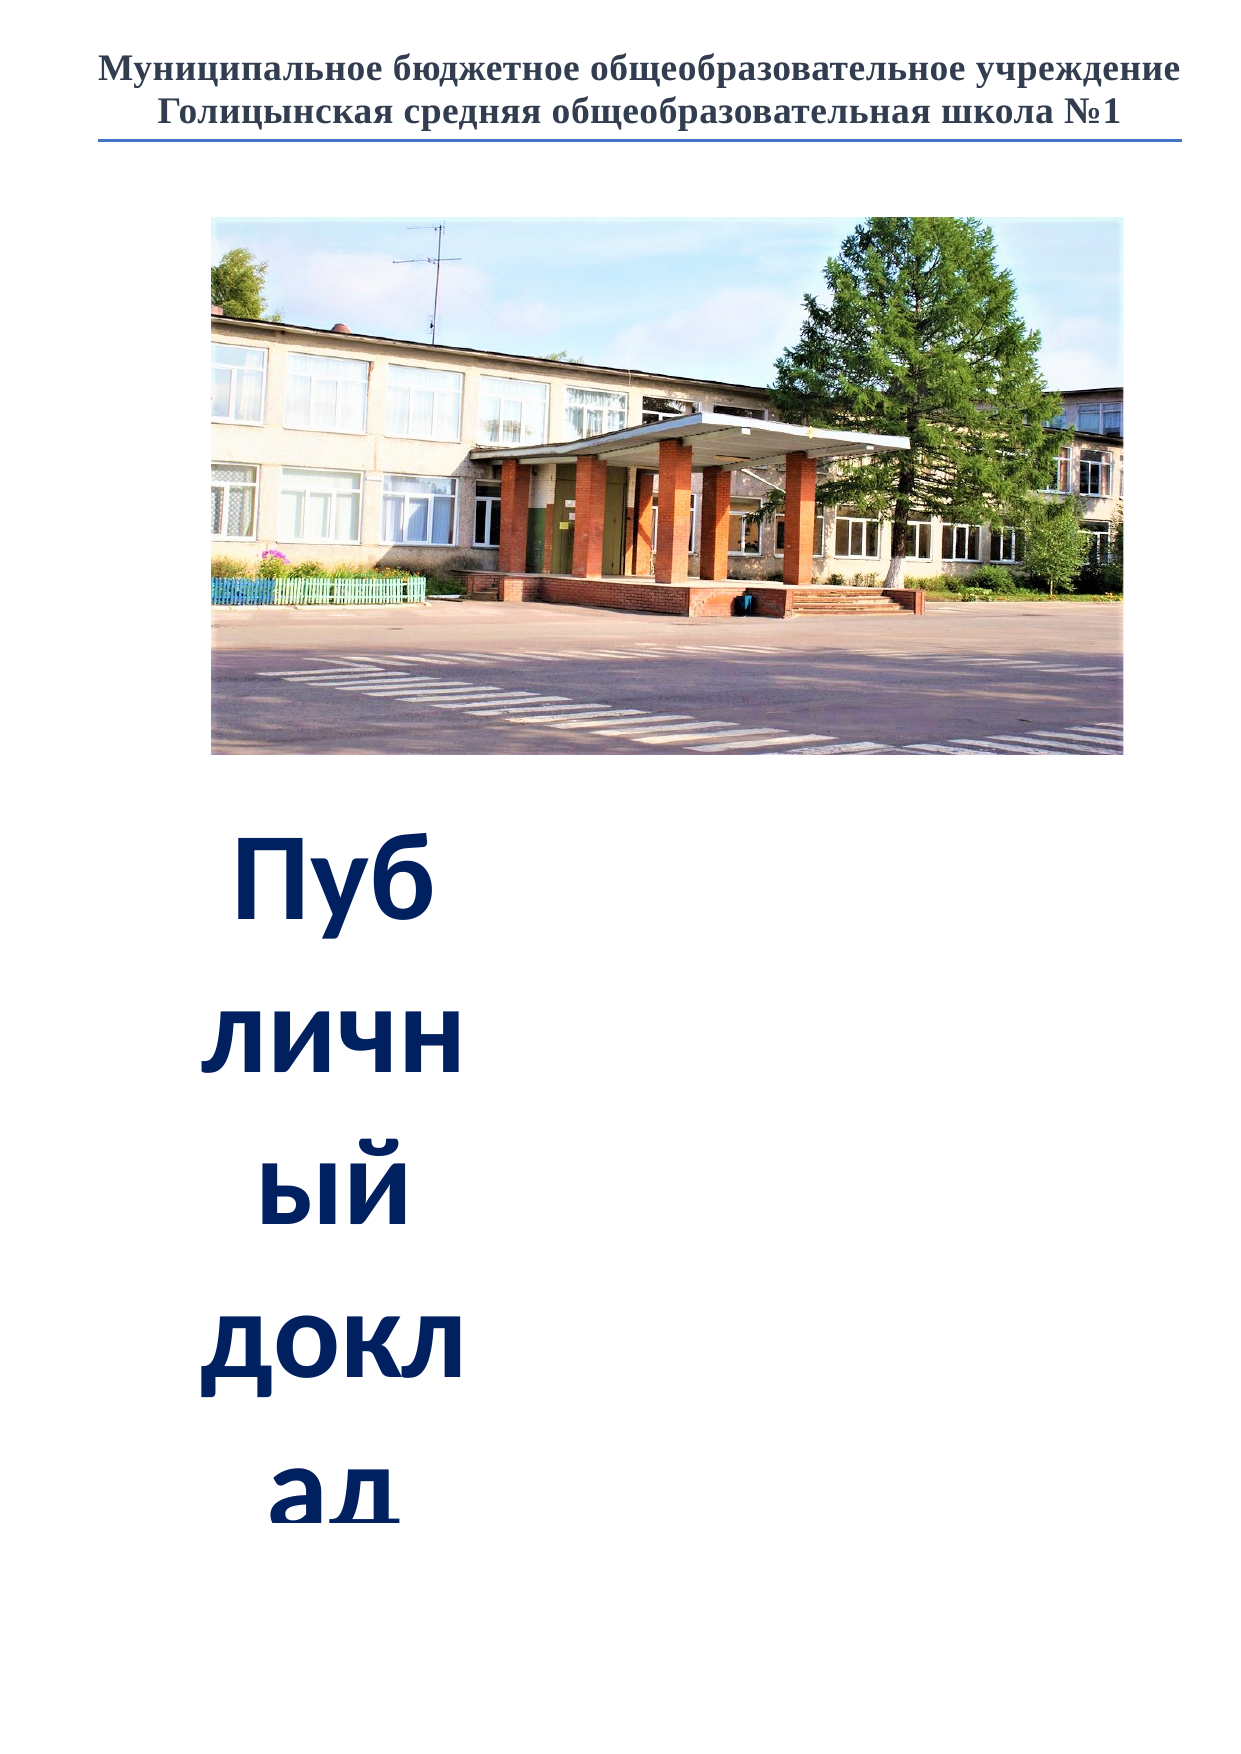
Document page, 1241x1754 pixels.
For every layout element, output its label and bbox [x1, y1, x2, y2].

picture [211, 217, 1124, 755]
